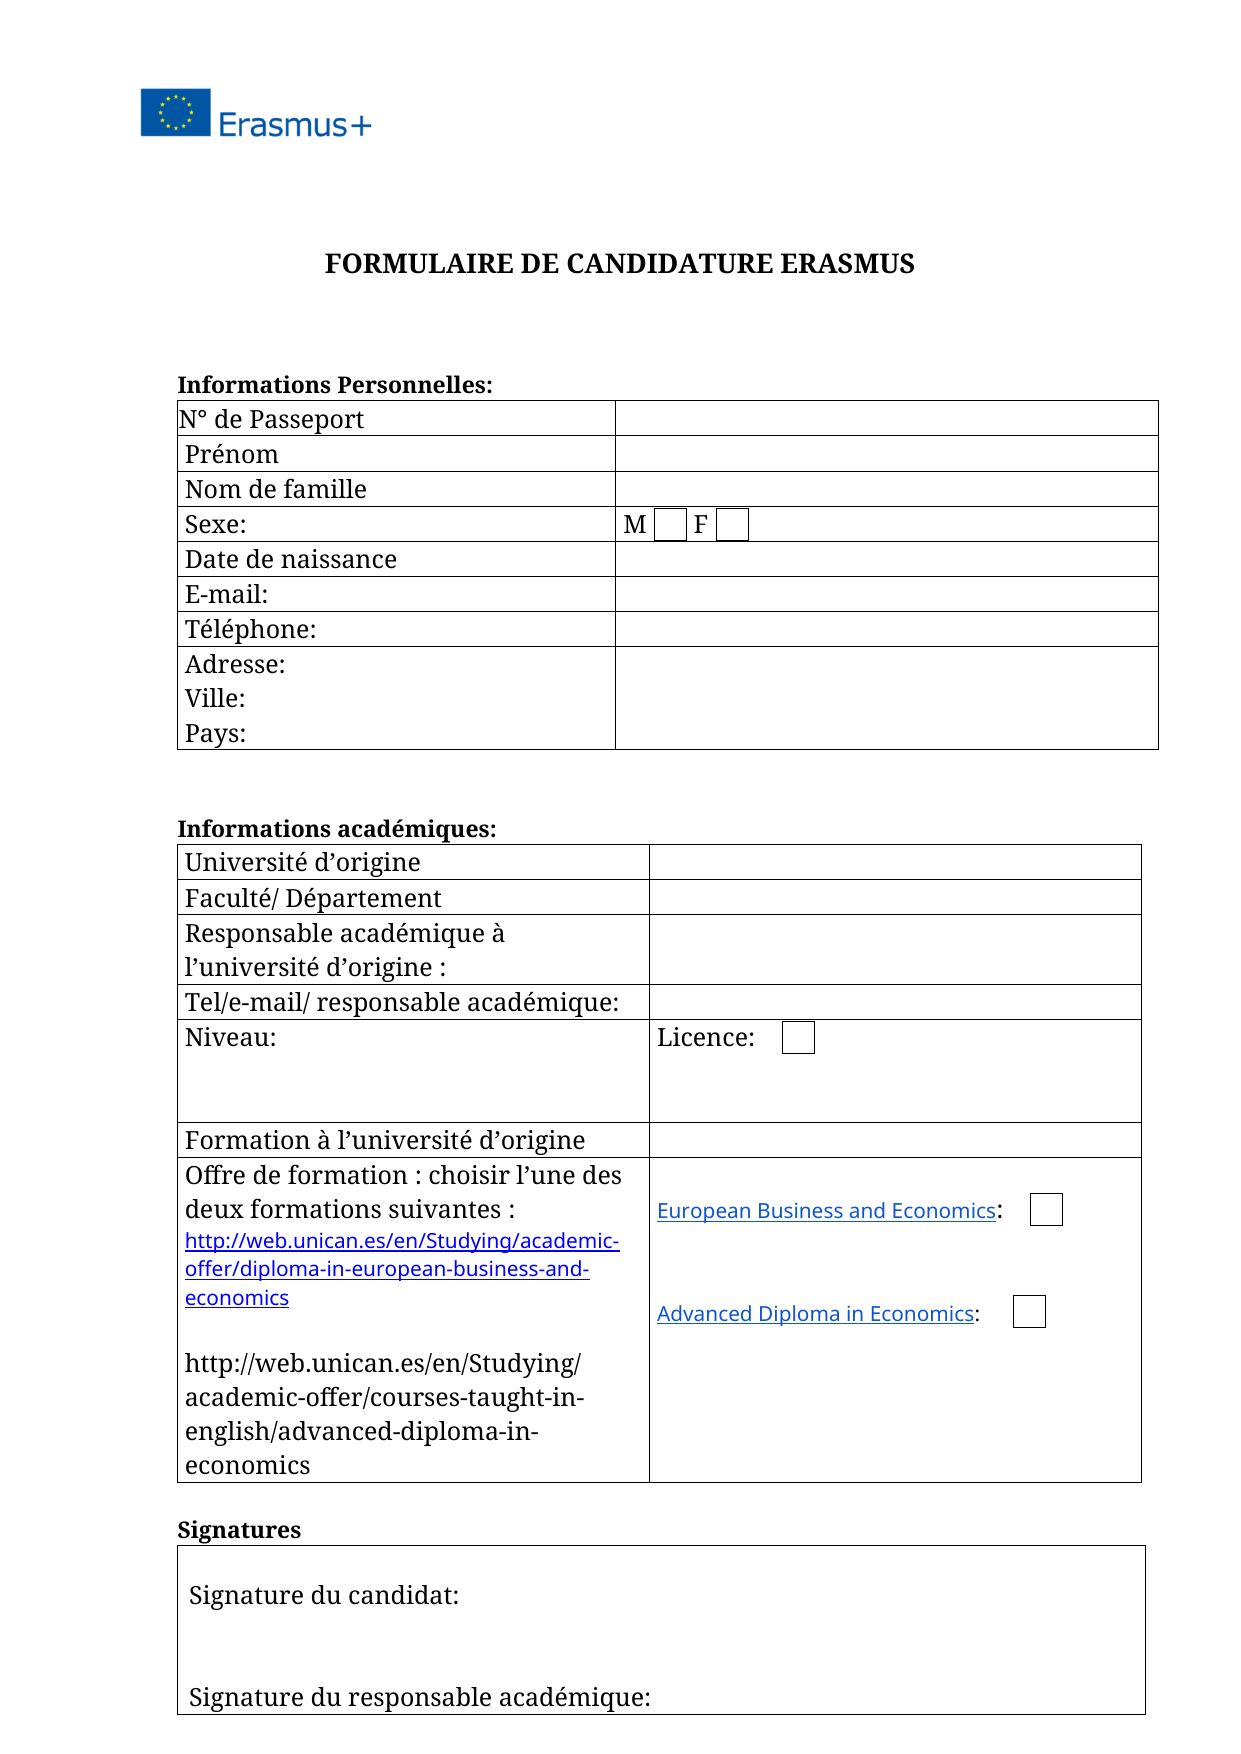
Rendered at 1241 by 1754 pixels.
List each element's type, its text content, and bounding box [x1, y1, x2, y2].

text Signatures [177, 1514, 1133, 1545]
table_header [650, 845, 1141, 879]
table_cell Faculté/ Département [178, 880, 649, 914]
table_header Université d’origine [178, 845, 649, 879]
table_cell European Business and Economics: Advanced Diploma in Economics: [650, 1158, 1141, 1482]
subtitle FORMULAIRE DE CANDIDATURE ERASMUS [177, 244, 1063, 281]
table_header N° de Passeport [178, 401, 615, 435]
table_cell Adresse: Ville: Pays: [178, 647, 615, 749]
table_cell M F [616, 507, 1158, 541]
table_cell [650, 880, 1141, 914]
table_cell [616, 436, 1158, 471]
text Informations académiques: [177, 813, 1133, 844]
table_cell E-mail: [178, 577, 615, 611]
table_cell Formation à l’université d’origine [178, 1123, 649, 1157]
table_cell [650, 1123, 1141, 1157]
table_cell Offre de formation : choisir l’une des deux formations suivantes : http://web.unican.es/en/Studying/academic-offer/diploma-in-european-business-and-economics http://web.unican.es/en/Studying/academic-offer/courses-taught-in-english/advanced-diploma-in-economics [178, 1158, 649, 1482]
table_cell [616, 577, 1158, 611]
text Informations Personnelles: [177, 369, 1133, 400]
table_cell [650, 915, 1141, 983]
table_cell Tel/e-mail/ responsable académique: [178, 985, 649, 1018]
table_cell [616, 542, 1158, 576]
table_cell Prénom [178, 436, 615, 471]
table_cell Nom de famille [178, 472, 615, 506]
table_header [178, 1546, 1145, 1714]
table_cell [650, 985, 1141, 1018]
table_cell [616, 472, 1158, 506]
table_cell Responsable académique à l’université d’origine : [178, 915, 649, 983]
table_cell [616, 612, 1158, 646]
table_cell Sexe: [178, 507, 615, 541]
table_cell Niveau: [178, 1020, 649, 1122]
table_cell Téléphone: [178, 612, 615, 646]
table_header [616, 401, 1158, 435]
table_cell [616, 647, 1158, 749]
table_cell Date de naissance [178, 542, 615, 576]
picture [138, 88, 373, 140]
table_cell Licence: [650, 1020, 1141, 1122]
